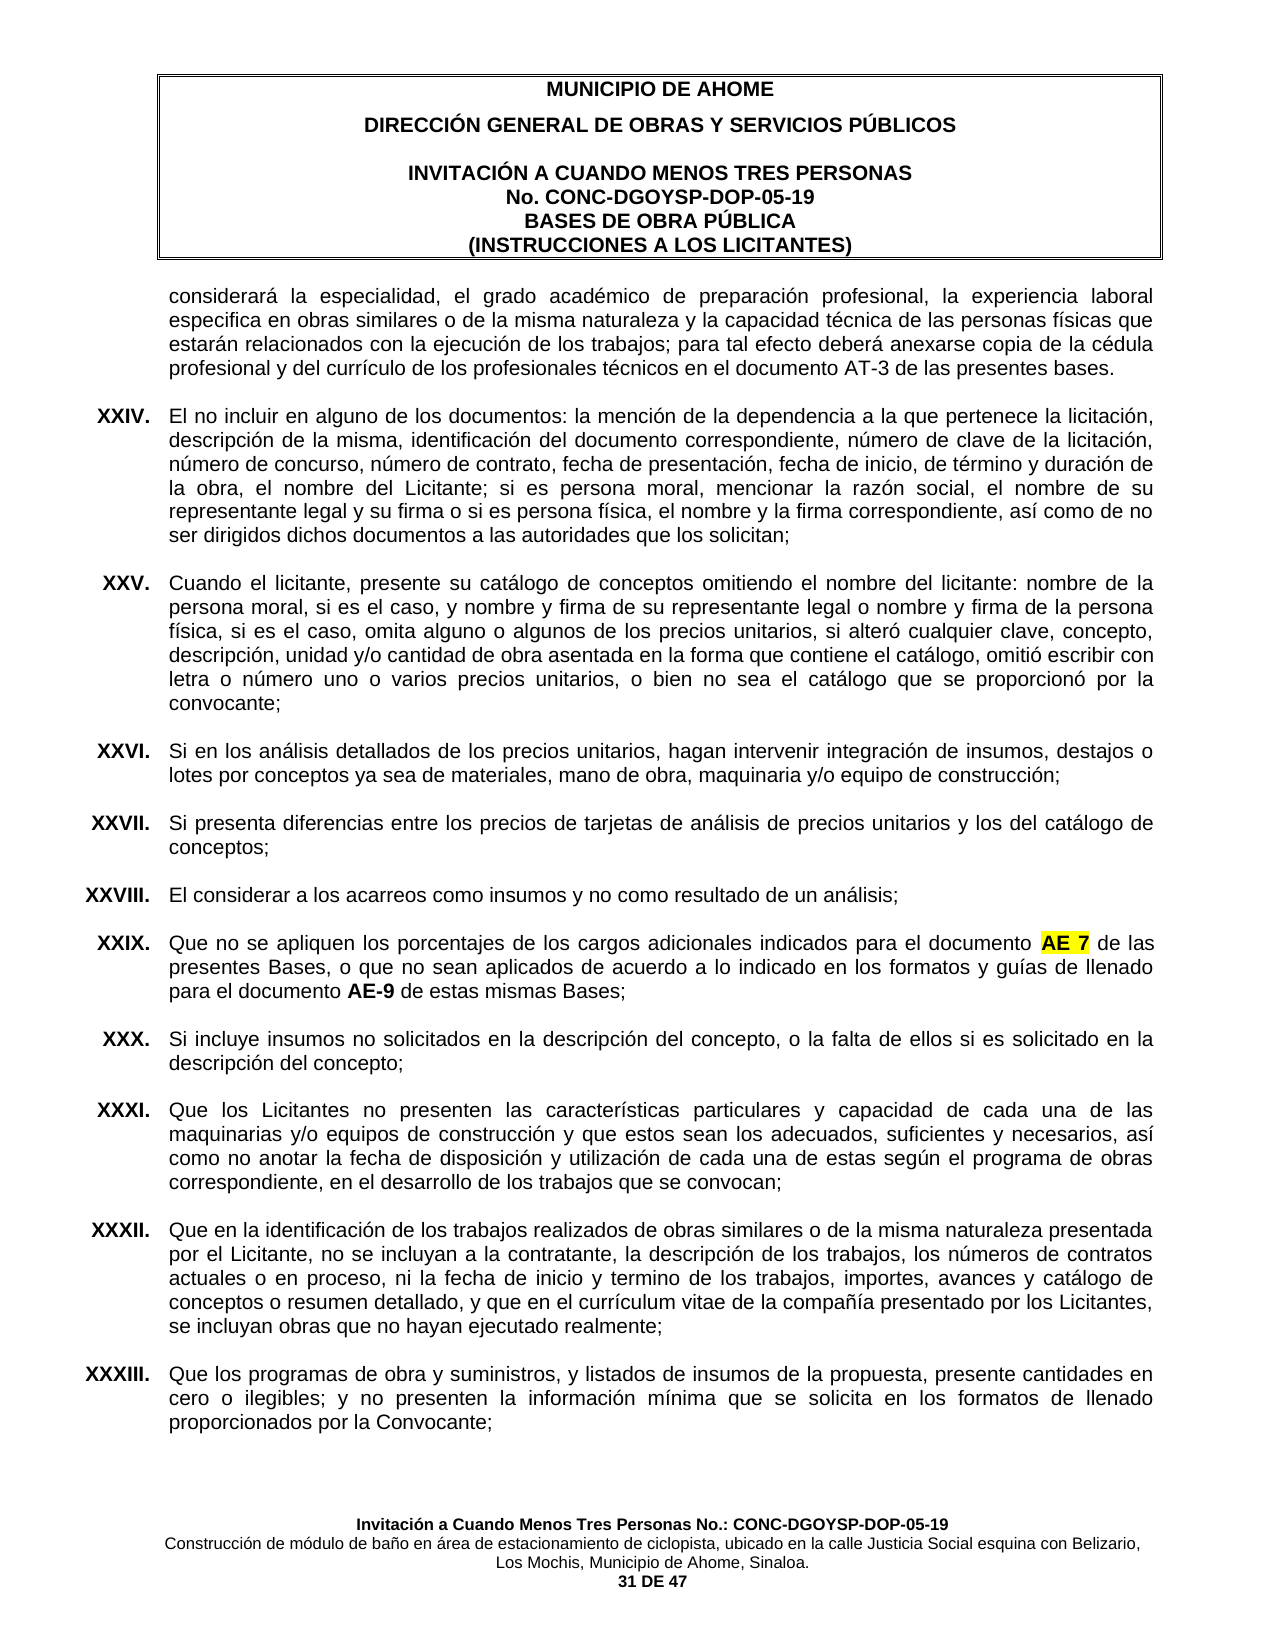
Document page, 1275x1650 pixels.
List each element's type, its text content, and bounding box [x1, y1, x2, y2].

list Que no se apliquen los porcentajes de los cargos adicionales indicados para el documento AE 7 de las presentes Bases, o que no sean aplicados de acuerdo a lo indicado en los formatos y guías de llenado para el documento AE-9 de estas mismas Bases; [150, 931, 1155, 1002]
list El considerar a los acarreos como insumos y no como resultado de un análisis; [150, 883, 1155, 907]
list Que los Licitantes no presenten las características particulares y capacidad de cada una de las maquinarias y/o equipos de construcción y que estos sean los adecuados, suficientes y necesarios, así como no anotar la fecha de disposición y utilización de cada una de estas según el programa de obras correspondiente, en el desarrollo de los trabajos que se convocan; [150, 1098, 1155, 1194]
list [150, 284, 1155, 379]
list Si en los análisis detallados de los precios unitarios, hagan intervenir integración de insumos, destajos o lotes por conceptos ya sea de materiales, mano de obra, maquinaria y/o equipo de construcción; [150, 739, 1155, 787]
list Cuando el licitante, presente su catálogo de conceptos omitiendo el nombre del licitante: nombre de la persona moral, si es el caso, y nombre y firma de su representante legal o nombre y firma de la persona física, si es el caso, omita alguno o algunos de los precios unitarios, si alteró cualquier clave, concepto, descripción, unidad y/o cantidad de obra asentada en la forma que contiene el catálogo, omitió escribir con letra o número uno o varios precios unitarios, o bien no sea el catálogo que se proporcionó por la convocante; [150, 571, 1155, 715]
list Que en la identificación de los trabajos realizados de obras similares o de la misma naturaleza presentada por el Licitante, no se incluyan a la contratante, la descripción de los trabajos, los números de contratos actuales o en proceso, ni la fecha de inicio y termino de los trabajos, importes, avances y catálogo de conceptos o resumen detallado, y que en el currículum vitae de la compañía presentado por los Licitantes, se incluyan obras que no hayan ejecutado realmente; [150, 1218, 1155, 1338]
list Si presenta diferencias entre los precios de tarjetas de análisis de precios unitarios y los del catálogo de conceptos; [150, 811, 1155, 859]
list Si incluye insumos no solicitados en la descripción del concepto, o la falta de ellos si es solicitado en la descripción del concepto; [150, 1026, 1155, 1074]
list El no incluir en alguno de los documentos: la mención de la dependencia a la que pertenece la licitación, descripción de la misma, identificación del documento correspondiente, número de clave de la licitación, número de concurso, número de contrato, fecha de presentación, fecha de inicio, de término y duración de la obra, el nombre del Licitante; si es persona moral, mencionar la razón social, el nombre de su representante legal y su firma o si es persona física, el nombre y la firma correspondiente, así como de no ser dirigidos dichos documentos a las autoridades que los solicitan; [150, 403, 1155, 547]
list Que los programas de obra y suministros, y listados de insumos de la propuesta, presente cantidades en cero o ilegibles; y no presenten la información mínima que se solicita en los formatos de llenado proporcionados por la Convocante; [150, 1362, 1155, 1434]
